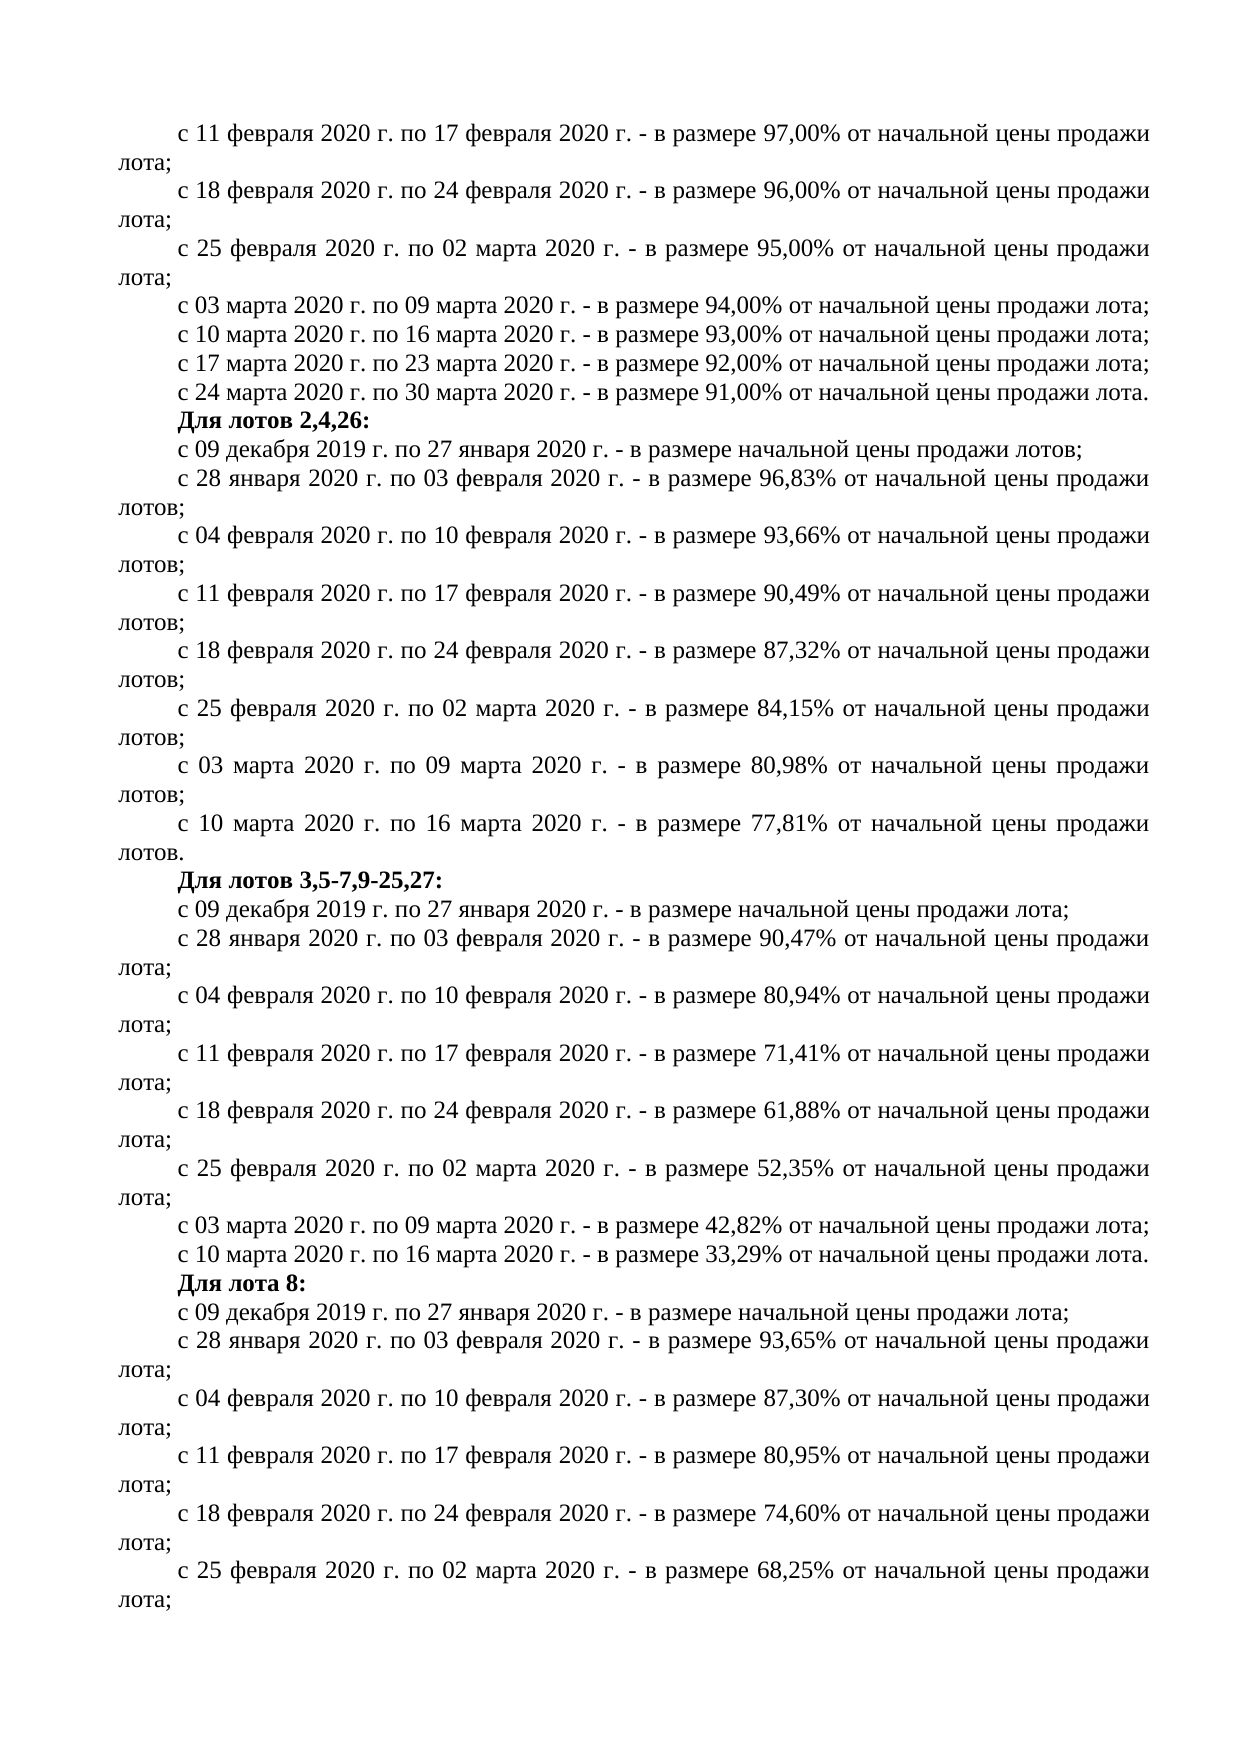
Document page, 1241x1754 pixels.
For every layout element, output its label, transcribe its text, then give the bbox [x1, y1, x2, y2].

text с 04 февраля 2020 г. по 10 февраля 2020 г. - в размере 87,30% от начальной цены продажи лота; [118, 1383, 1151, 1441]
text с 09 декабря 2019 г. по 27 января 2020 г. - в размере начальной цены продажи лота; [118, 1297, 1151, 1326]
text с 28 января 2020 г. по 03 февраля 2020 г. - в размере 93,65% от начальной цены продажи лота; [118, 1326, 1151, 1383]
text Для лота 8: [118, 1268, 1151, 1297]
text Для лотов 2,4,26: [118, 406, 1151, 434]
text с 03 марта 2020 г. по 09 марта 2020 г. - в размере 42,82% от начальной цены продажи лота; [118, 1211, 1151, 1239]
text с 25 февраля 2020 г. по 02 марта 2020 г. - в размере 68,25% от начальной цены продажи лота; [118, 1556, 1151, 1613]
text с 18 февраля 2020 г. по 24 февраля 2020 г. - в размере 87,32% от начальной цены продажи лотов; [118, 636, 1151, 693]
text с 10 марта 2020 г. по 16 марта 2020 г. - в размере 33,29% от начальной цены продажи лота. [118, 1239, 1151, 1268]
text с 11 февраля 2020 г. по 17 февраля 2020 г. - в размере 71,41% от начальной цены продажи лота; [118, 1038, 1151, 1096]
text с 03 марта 2020 г. по 09 марта 2020 г. - в размере 94,00% от начальной цены продажи лота; [118, 291, 1151, 319]
text с 11 февраля 2020 г. по 17 февраля 2020 г. - в размере 97,00% от начальной цены продажи лота; [118, 118, 1151, 176]
text с 09 декабря 2019 г. по 27 января 2020 г. - в размере начальной цены продажи лота; [118, 894, 1151, 923]
text с 09 декабря 2019 г. по 27 января 2020 г. - в размере начальной цены продажи лотов; [118, 434, 1151, 463]
text с 03 марта 2020 г. по 09 марта 2020 г. - в размере 80,98% от начальной цены продажи лотов; [118, 751, 1151, 808]
text с 28 января 2020 г. по 03 февраля 2020 г. - в размере 90,47% от начальной цены продажи лота; [118, 923, 1151, 981]
text с 18 февраля 2020 г. по 24 февраля 2020 г. - в размере 74,60% от начальной цены продажи лота; [118, 1498, 1151, 1556]
text Для лотов 3,5-7,9-25,27: [118, 866, 1151, 894]
text с 25 февраля 2020 г. по 02 марта 2020 г. - в размере 95,00% от начальной цены продажи лота; [118, 233, 1151, 291]
text с 04 февраля 2020 г. по 10 февраля 2020 г. - в размере 93,66% от начальной цены продажи лотов; [118, 521, 1151, 578]
text с 10 марта 2020 г. по 16 марта 2020 г. - в размере 77,81% от начальной цены продажи лотов. [118, 808, 1151, 866]
text с 25 февраля 2020 г. по 02 марта 2020 г. - в размере 84,15% от начальной цены продажи лотов; [118, 693, 1151, 751]
text с 04 февраля 2020 г. по 10 февраля 2020 г. - в размере 80,94% от начальной цены продажи лота; [118, 981, 1151, 1038]
text с 28 января 2020 г. по 03 февраля 2020 г. - в размере 96,83% от начальной цены продажи лотов; [118, 463, 1151, 521]
text с 17 марта 2020 г. по 23 марта 2020 г. - в размере 92,00% от начальной цены продажи лота; [118, 348, 1151, 377]
text с 18 февраля 2020 г. по 24 февраля 2020 г. - в размере 96,00% от начальной цены продажи лота; [118, 176, 1151, 233]
text с 10 марта 2020 г. по 16 марта 2020 г. - в размере 93,00% от начальной цены продажи лота; [118, 319, 1151, 348]
text с 11 февраля 2020 г. по 17 февраля 2020 г. - в размере 90,49% от начальной цены продажи лотов; [118, 578, 1151, 636]
text с 24 марта 2020 г. по 30 марта 2020 г. - в размере 91,00% от начальной цены продажи лота. [118, 377, 1151, 406]
text с 11 февраля 2020 г. по 17 февраля 2020 г. - в размере 80,95% от начальной цены продажи лота; [118, 1441, 1151, 1498]
text с 25 февраля 2020 г. по 02 марта 2020 г. - в размере 52,35% от начальной цены продажи лота; [118, 1153, 1151, 1211]
text с 18 февраля 2020 г. по 24 февраля 2020 г. - в размере 61,88% от начальной цены продажи лота; [118, 1096, 1151, 1153]
